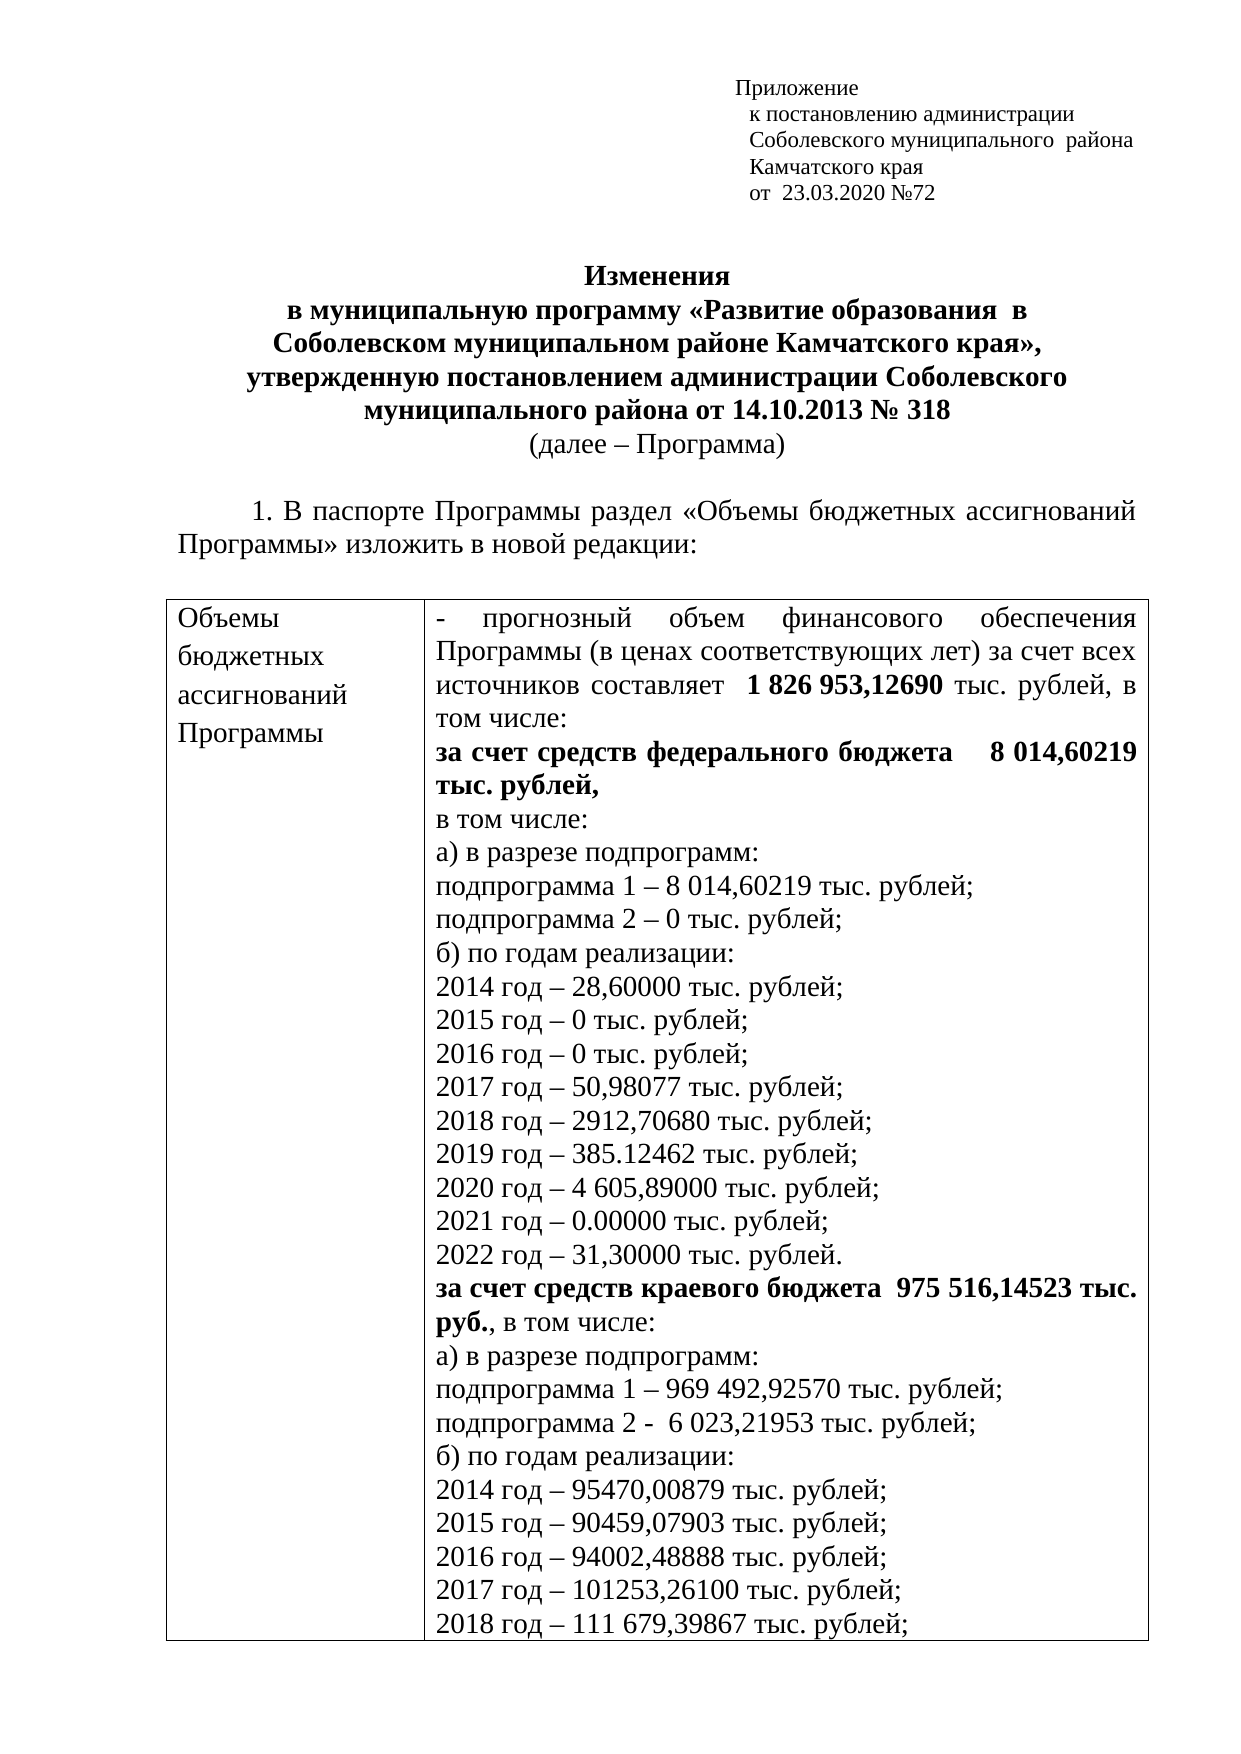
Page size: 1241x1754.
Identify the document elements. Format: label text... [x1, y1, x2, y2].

text в муниципальную программу «Развитие образования в [177, 292, 1137, 325]
text (далее – Программа) [177, 426, 1137, 459]
text Изменения [177, 258, 1137, 292]
text Соболевского муниципального района [177, 127, 1137, 153]
text от 23.03.2020 №72 [177, 179, 1137, 206]
text к постановлению администрации [177, 100, 1137, 127]
text Соболевском муниципальном районе Камчатского края», утвержденную постановлением администрации Соболевского [177, 325, 1137, 392]
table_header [425, 600, 1148, 1639]
text Камчатского края [177, 153, 1137, 179]
text 1. В паспорте Программы раздел «Объемы бюджетных ассигнований Программы» изложить в новой редакции: [177, 493, 1137, 560]
text Приложение [177, 74, 1137, 100]
text муниципального района от 14.10.2013 № 318 [177, 392, 1137, 426]
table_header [167, 600, 424, 1639]
